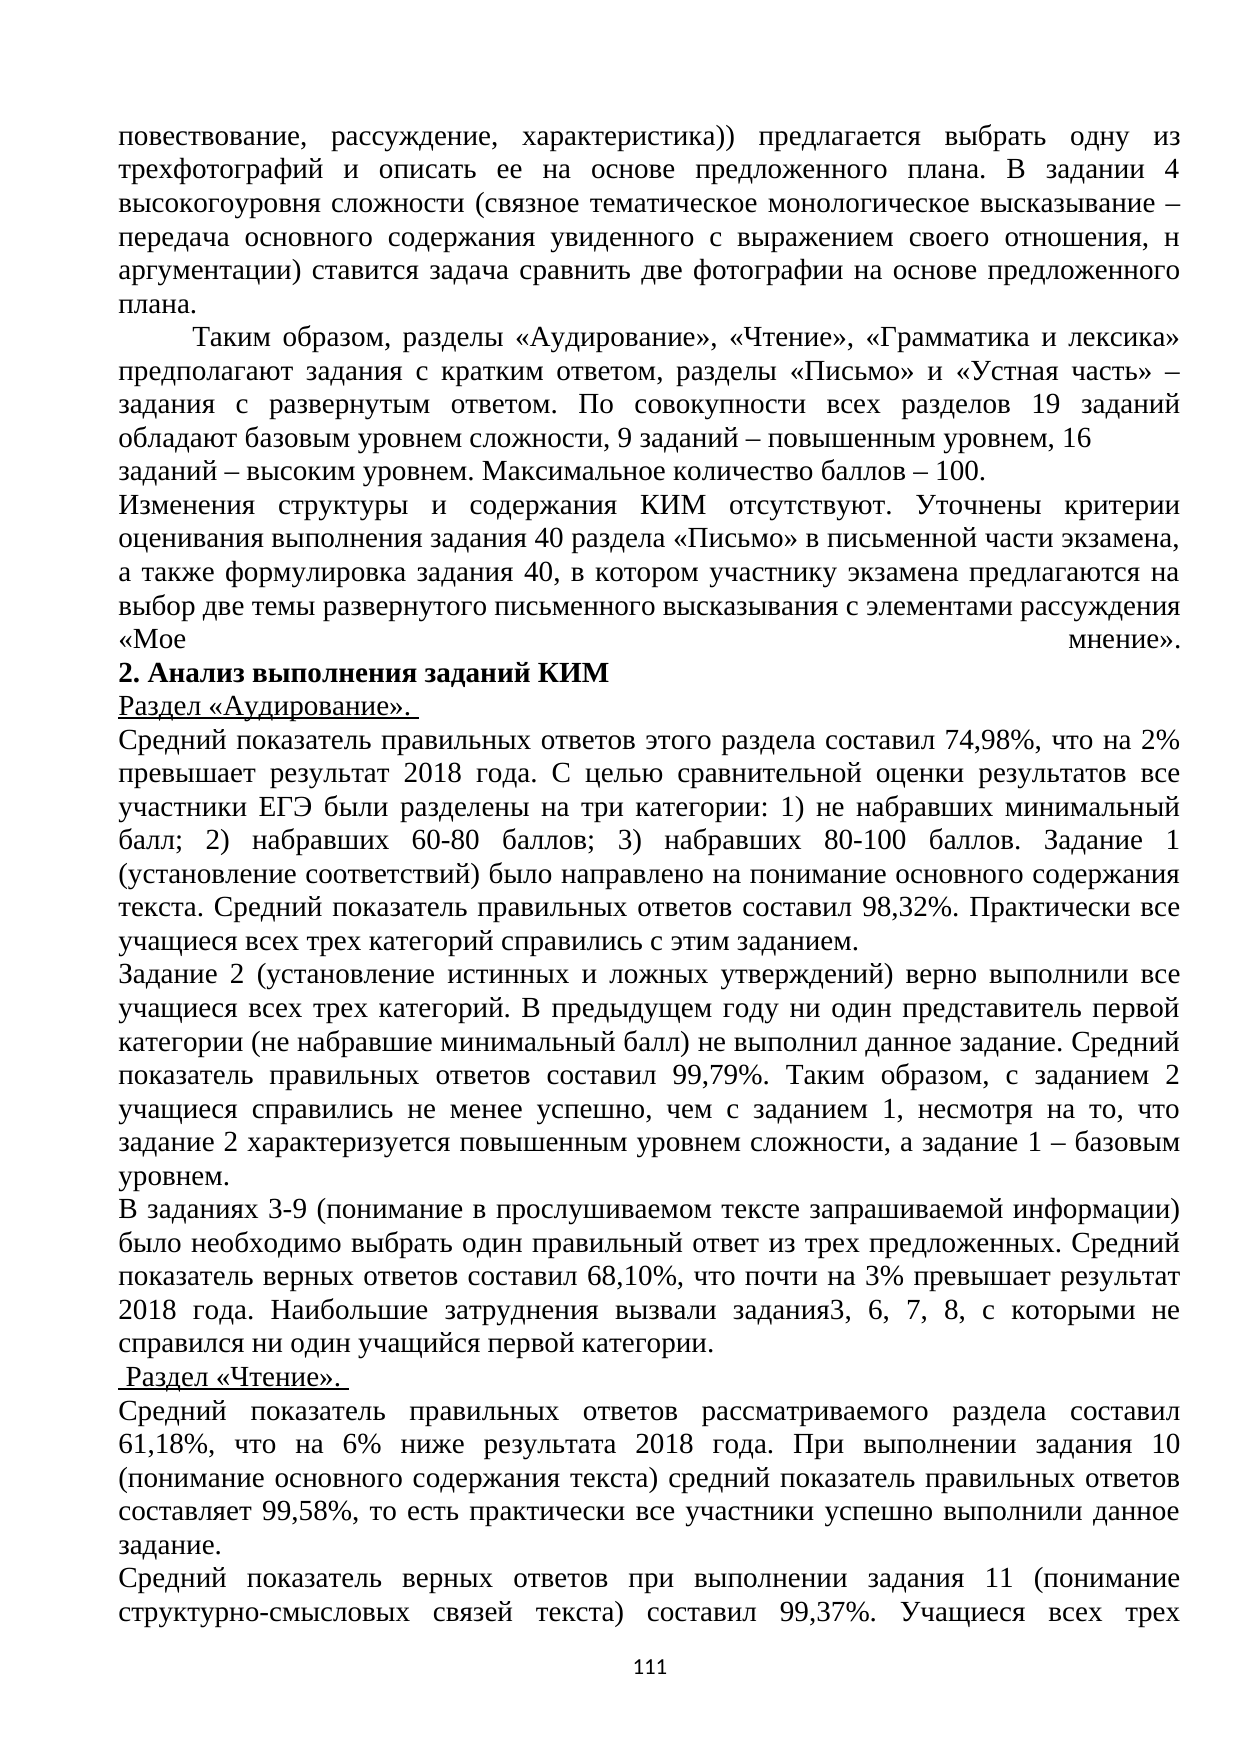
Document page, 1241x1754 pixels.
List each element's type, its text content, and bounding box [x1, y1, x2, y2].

text Задание 2 (установление истинных и ложных утверждений) верно выполнили все учащиеся всех трех категорий. В предыдущем году ни один представитель первой категории (не набравшие минимальный балл) не выполнил данное задание. Средний показатель правильных ответов составил 99,79%. Таким образом, с заданием 2 учащиеся справились не менее успешно, чем с заданием 1, несмотря на то, что задание 2 характеризуется повышенным уровнем сложности, а задание 1 – базовым уровнем. [118, 957, 1181, 1191]
text Раздел «Чтение». [118, 1359, 1181, 1393]
text Таким образом, разделы «Аудирование», «Чтение», «Грамматика и лексика» предполагают задания с кратким ответом, разделы «Письмо» и «Устная часть» –задания с развернутым ответом. По совокупности всех разделов 19 заданий обладают базовым уровнем сложности, 9 заданий – повышенным уровнем, 16 [118, 319, 1181, 453]
text Раздел «Аудирование». [118, 688, 1181, 722]
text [118, 1560, 1181, 1627]
text Средний показатель правильных ответов этого раздела составил 74,98%, что на 2% превышает результат 2018 года. С целью сравнительной оценки результатов все участники ЕГЭ были разделены на три категории: 1) не набравших минимальный балл; 2) набравших 60-80 баллов; 3) набравших 80-100 баллов. Задание 1 (установление соответствий) было направлено на понимание основного содержания текста. Средний показатель правильных ответов составил 98,32%. Практически все учащиеся всех трех категорий справились с этим заданием. [118, 722, 1181, 957]
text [118, 118, 1181, 319]
text Изменения структуры и содержания КИМ отсутствуют. Уточнены критерии оценивания выполнения задания 40 раздела «Письмо» в письменной части экзамена, а также формулировка задания 40, в котором участнику экзамена предлагаются на выбор две темы развернутого письменного высказывания с элементами рассуждения «Мое мнение». 2. Анализ выполнения заданий КИМ [118, 487, 1181, 688]
text Средний показатель правильных ответов рассматриваемого раздела составил 61,18%, что на 6% ниже результата 2018 года. При выполнении задания 10 (понимание основного содержания текста) средний показатель правильных ответов составляет 99,58%, то есть практически все участники успешно выполнили данное задание. [118, 1393, 1181, 1560]
text заданий – высоким уровнем. Максимальное количество баллов – 100. [118, 453, 1181, 487]
text В заданиях 3-9 (понимание в прослушиваемом тексте запрашиваемой информации) было необходимо выбрать один правильный ответ из трех предложенных. Средний показатель верных ответов составил 68,10%, что почти на 3% превышает результат 2018 года. Наибольшие затруднения вызвали задания3, 6, 7, 8, с которыми не справился ни один учащийся первой категории. [118, 1191, 1181, 1359]
